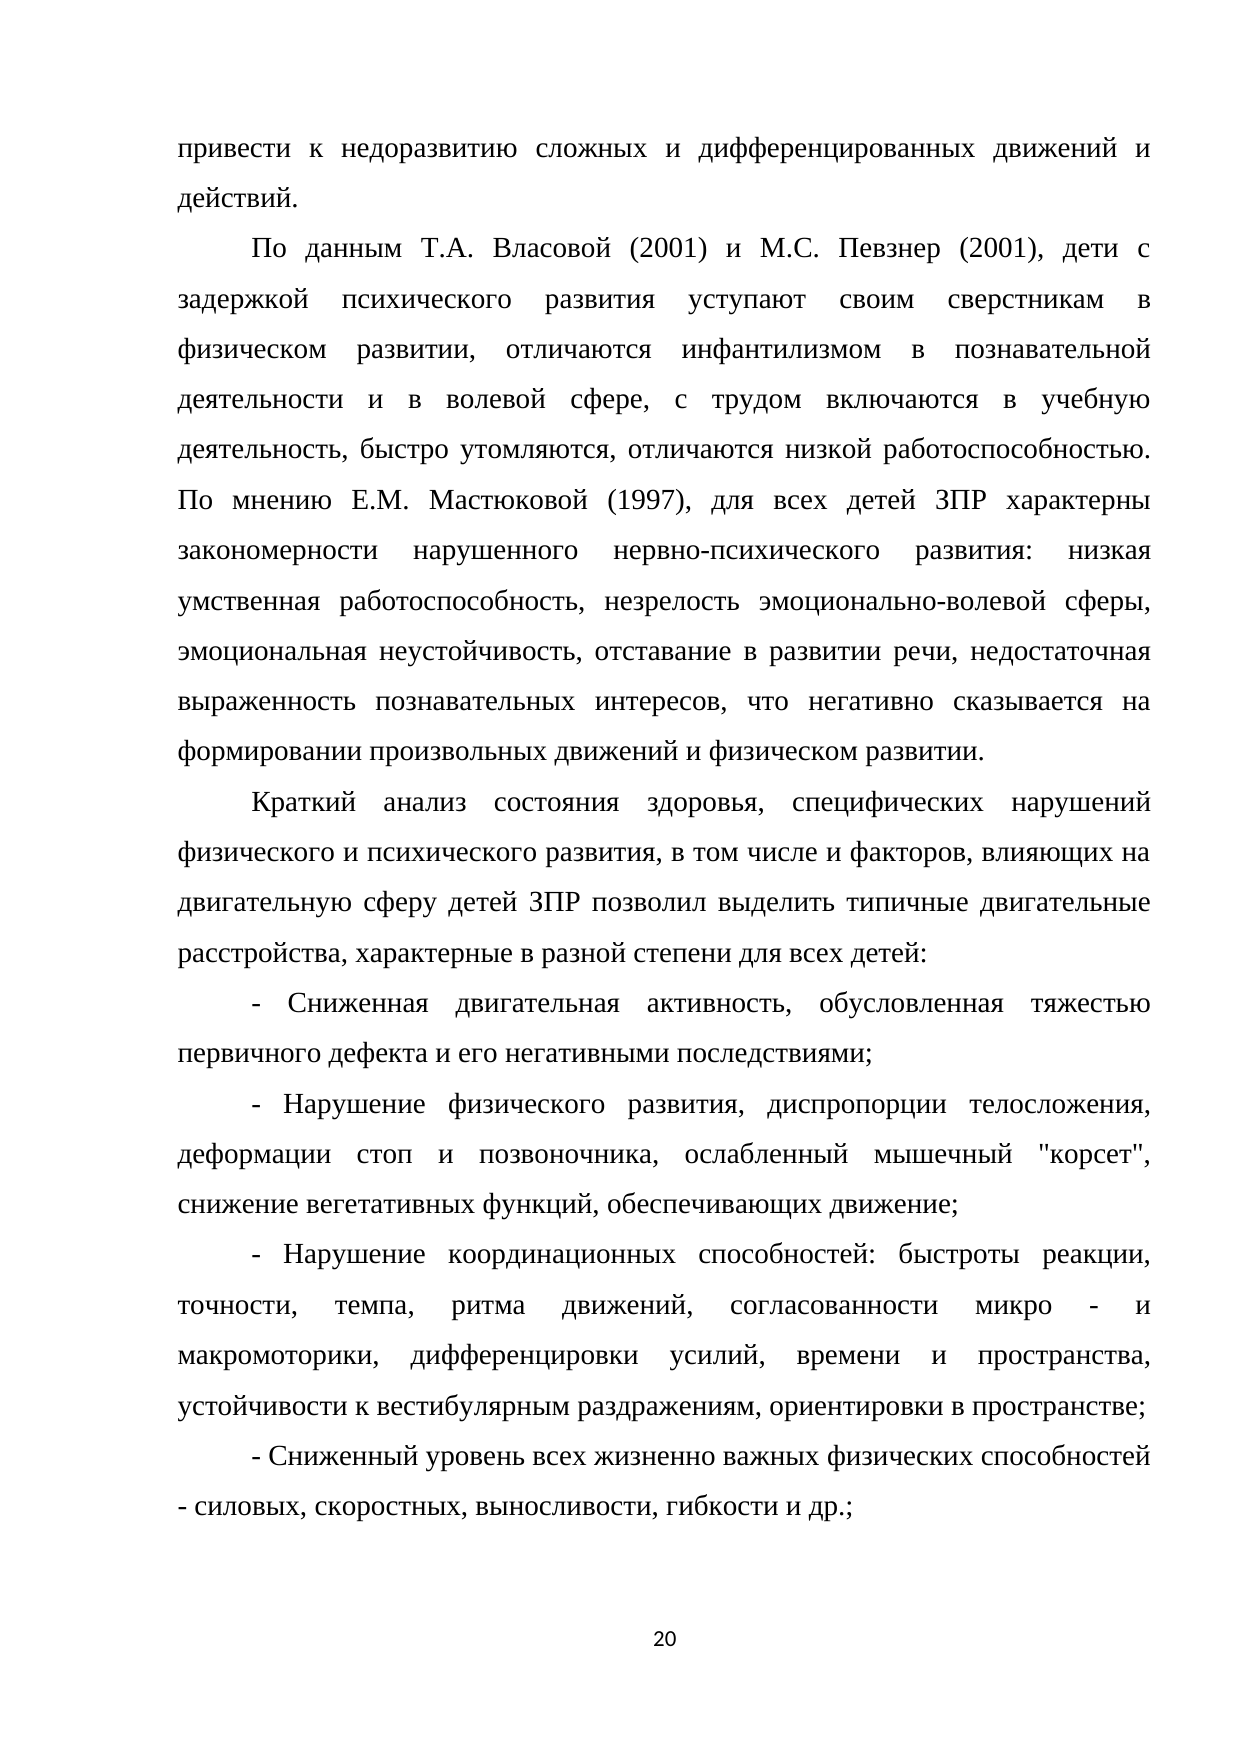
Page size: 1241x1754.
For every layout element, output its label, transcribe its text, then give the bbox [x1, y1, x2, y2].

text - Нарушение координационных способностей: быстроты реакции, точности, темпа, ритма движений, согласованности микро - и макромоторики, дифференцировки усилий, времени и пространства, устойчивости к вестибулярным раздражениям, ориентировки в пространстве; [177, 1237, 1152, 1421]
text - Нарушение физического развития, диспропорции телосложения, деформации стоп и позвоночника, ослабленный мышечный "корсет", снижение вегетативных функций, обеспечивающих движение; [177, 1086, 1152, 1220]
text - Сниженный уровень всех жизненно важных физических способностей - силовых, скоростных, выносливости, гибкости и др.; [177, 1438, 1152, 1522]
text По данным Т.А. Власовой (2001) и М.С. Певзнер (2001), дети с задержкой психического развития уступают своим сверстникам в физическом развитии, отличаются инфантилизмом в познавательной деятельности и в волевой сфере, с трудом включаются в учебную деятельность, быстро утомляются, отличаются низкой работоспособностью. По мнению Е.М. Мастюковой (1997), для всех детей ЗПР характерны закономерности нарушенного нервно-психического развития: низкая умственная работоспособность, незрелость эмоционально-волевой сферы, эмоциональная неустойчивость, отставание в развитии речи, недостаточная выраженность познавательных интересов, что негативно сказывается на формировании произвольных движений и физическом развитии. [177, 230, 1152, 767]
text - Сниженная двигательная активность, обусловленная тяжестью первичного дефекта и его негативными последствиями; [177, 985, 1152, 1069]
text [177, 130, 1152, 214]
text Краткий анализ состояния здоровья, специфических нарушений физического и психического развития, в том числе и факторов, влияющих на двигательную сферу детей ЗПР позволил выделить типичные двигательные расстройства, характерные в разной степени для всех детей: [177, 784, 1152, 968]
